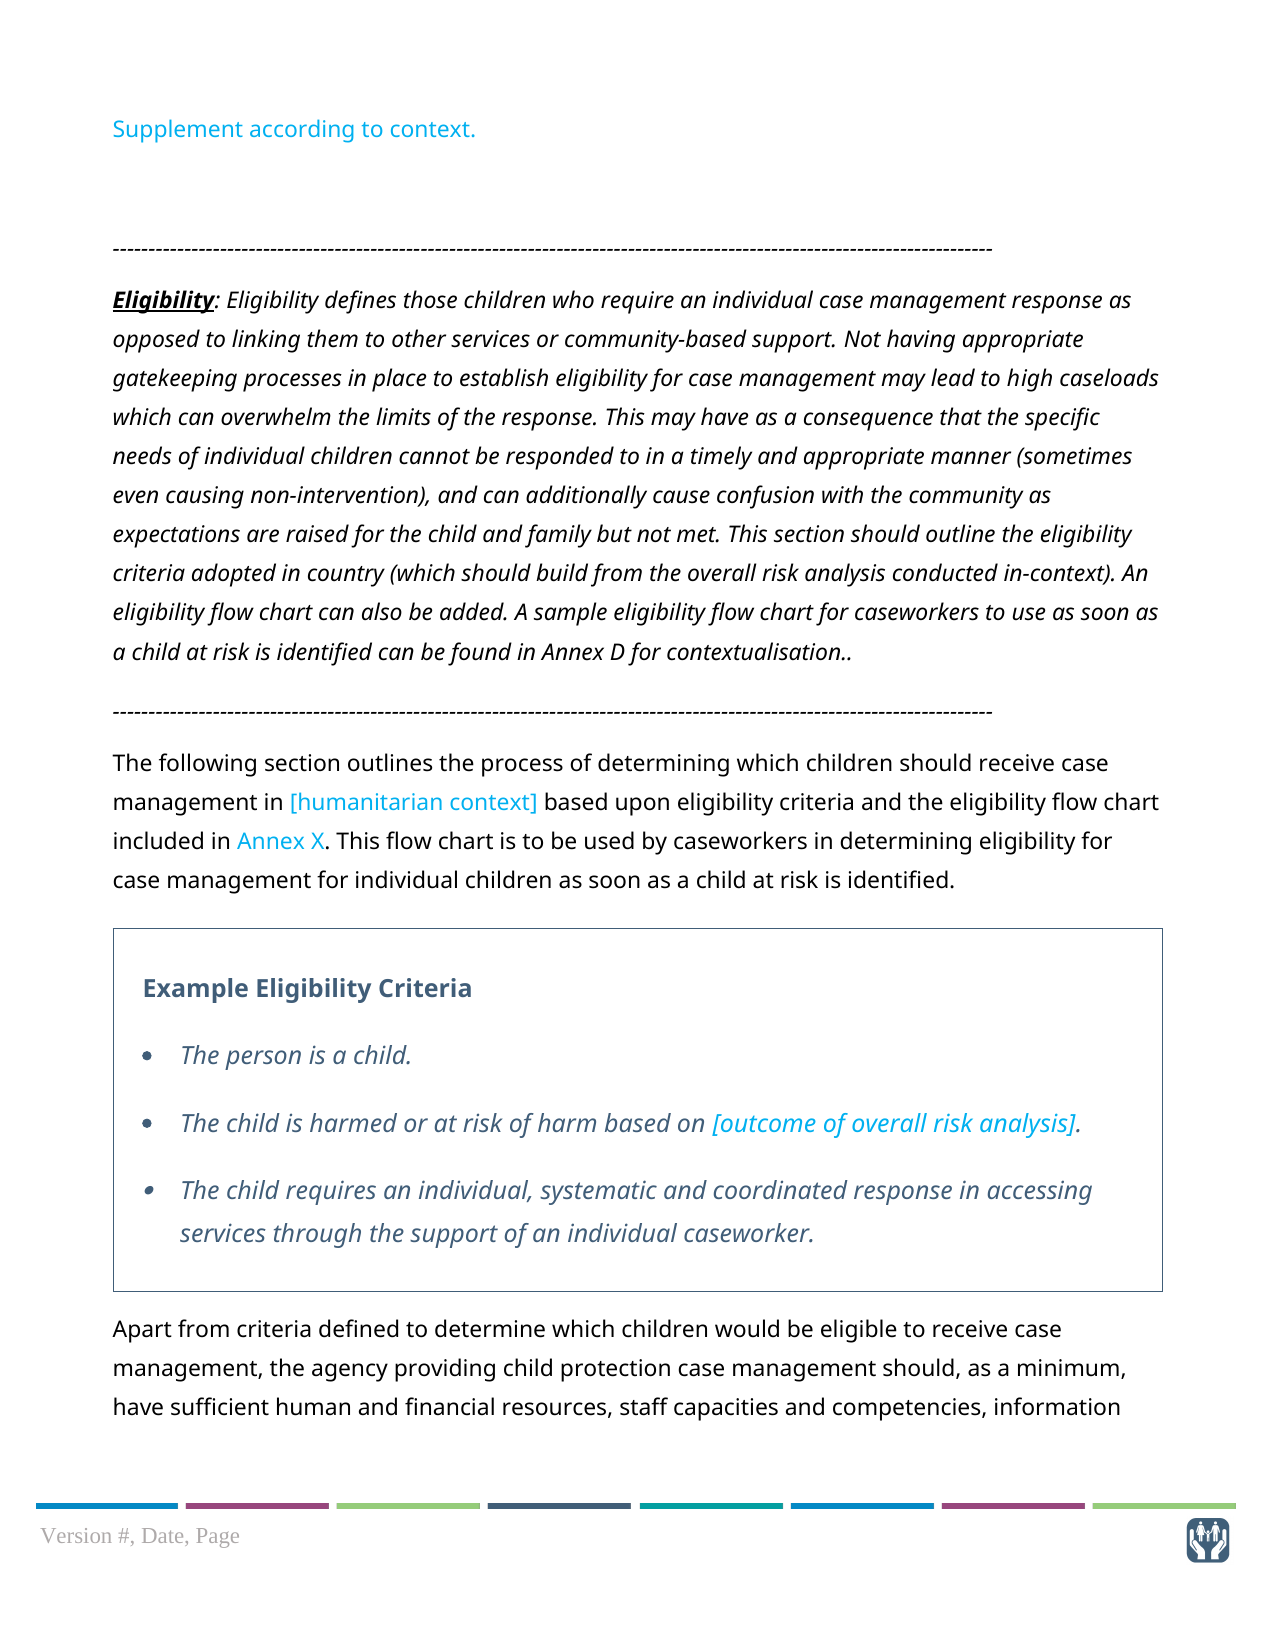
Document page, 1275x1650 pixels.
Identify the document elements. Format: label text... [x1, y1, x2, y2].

text Example Eligibility Criteria [114, 929, 1162, 996]
list --------------------------------------------------------------------------------------------------------------------------- [112, 232, 1162, 263]
list The person is a child. [114, 996, 1162, 1063]
list The child is harmed or at risk of harm based on [outcome of overall risk analysis]. [114, 1063, 1162, 1131]
list --------------------------------------------------------------------------------------------------------------------------- [112, 695, 1162, 727]
list The child requires an individual, systematic and coordinated response in accessing services through the support of an individual caseworker. [114, 1131, 1162, 1291]
picture [1186, 1516, 1234, 1565]
text Eligibility: Eligibility defines those children who require an individual case management response as opposed to linking them to other services or community-based support. Not having appropriate gatekeeping processes in place to establish eligibility for case management may lead to high caseloads which can overwhelm the limits of the response. This may have as a consequence that the specific needs of individual children cannot be responded to in a timely and appropriate manner (sometimes even causing non-intervention), and can additionally cause confusion with the community as expectations are raised for the child and family but not met. This section should outline the eligibility criteria adopted in country (which should build from the overall risk analysis conducted in-context). An eligibility flow chart can also be added. A sample eligibility flow chart for caseworkers to use as soon as a child at risk is identified can be found in Annex D for contextualisation.. [112, 284, 1162, 667]
picture [178, 1503, 790, 1509]
picture [934, 1503, 1236, 1509]
text Supplement according to context. [112, 112, 1162, 144]
text The following section outlines the process of determining which children should receive case management in [humanitarian context] based upon eligibility criteria and the eligibility flow chart included in Annex X. This flow chart is to be used by caseworkers in determining eligibility for case management for individual children as soon as a child at risk is identified. [112, 747, 1162, 895]
